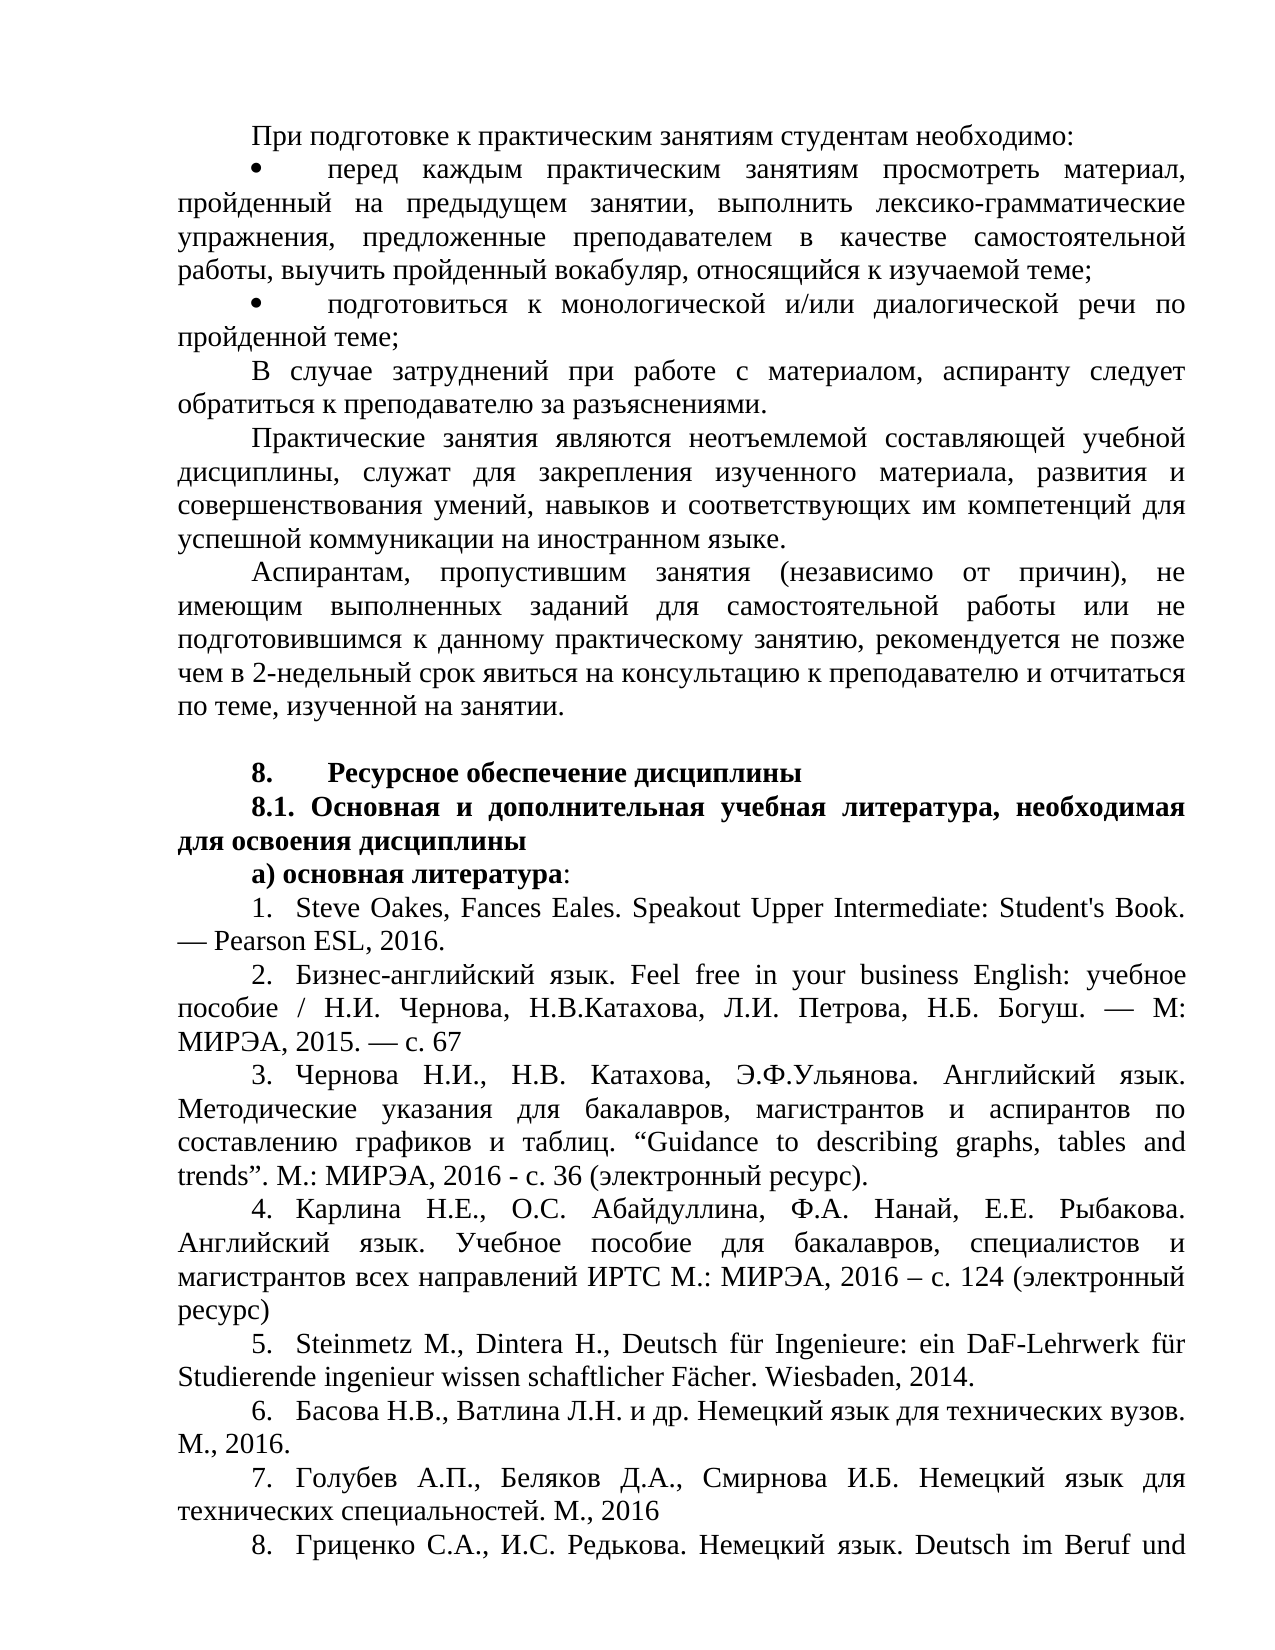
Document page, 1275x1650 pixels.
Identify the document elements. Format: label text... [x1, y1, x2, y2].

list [177, 1527, 1186, 1561]
list Карлина Н.Е., О.С. Абайдуллина, Ф.А. Нанай, Е.Е. Рыбакова. Английский язык. Учебное пособие для бакалавров, специалистов и магистрантов всех направлений ИРТС М.: МИРЭА, 2016 – с. 124 (электронный ресурс) [177, 1192, 1186, 1326]
list Басова Н.В., Ватлина Л.H. и др. Немецкий язык для технических вузов. М., 2016. [177, 1393, 1186, 1460]
list Ресурсное обеспечение дисциплины [177, 756, 1186, 789]
list перед каждым практическим занятиям просмотреть материал, пройденный на предыдущем занятии, выполнить лексико-грамматические упражнения, предложенные преподавателем в качестве самостоятельной работы, выучить пройденный вокабуляр, относящийся к изучаемой теме; [177, 152, 1186, 286]
text Аспирантам, пропустившим занятия (независимо от причин), не имеющим выполненных заданий для самостоятельной работы или не подготовившимся к данному практическому занятию, рекомендуется не позже чем в 2-недельный срок явиться на консультацию к преподавателю и отчитаться по теме, изученной на занятии. [177, 554, 1186, 722]
text а) основная литература: [177, 856, 1186, 890]
text При подготовке к практическим занятиям студентам необходимо: [177, 118, 1186, 152]
list Чернова Н.И., Н.В. Катахова, Э.Ф.Ульянова. Английский язык. Методические указания для бакалавров, магистрантов и аспирантов по составлению графиков и таблиц. “Guidance to describing graphs, tables and trends”. М.: МИРЭА, 2016 - с. 36 (электронный ресурс). [177, 1057, 1186, 1192]
list Steinmetz M., Dintera H., Deutsch für Ingenieure: ein DaF-Lehrwerk für Studierende ingenieur wissen schaftlicher Fächer. Wiesbaden, 2014. [177, 1326, 1186, 1393]
list подготовиться к монологической и/или диалогической речи по пройденной теме; [177, 286, 1186, 353]
text Практические занятия являются неотъемлемой составляющей учебной дисциплины, служат для закрепления изученного материала, развития и совершенствования умений, навыков и соответствующих им компетенций для успешной коммуникации на иностранном языке. [177, 420, 1186, 554]
list Бизнес-английский язык. Feel free in your business English: учебное пособие / Н.И. Чернова, Н.В.Катахова, Л.И. Петрова, Н.Б. Богуш. — М: МИРЭА, 2015. — с. 67 [177, 957, 1186, 1057]
list Steve Oakes, Fances Eales. Speakout Upper Intermediate: Student's Book. — Pearson ESL, 2016. [177, 890, 1186, 957]
text 8.1. Основная и дополнительная учебная литература, необходимая для освоения дисциплины [177, 789, 1186, 856]
list Голубев А.П., Беляков Д.А., Смирнова И.Б. Немецкий язык для технических специальностей. М., 2016 [177, 1460, 1186, 1527]
text В случае затруднений при работе с материалом, аспиранту следует обратиться к преподавателю за разъяснениями. [177, 353, 1186, 420]
